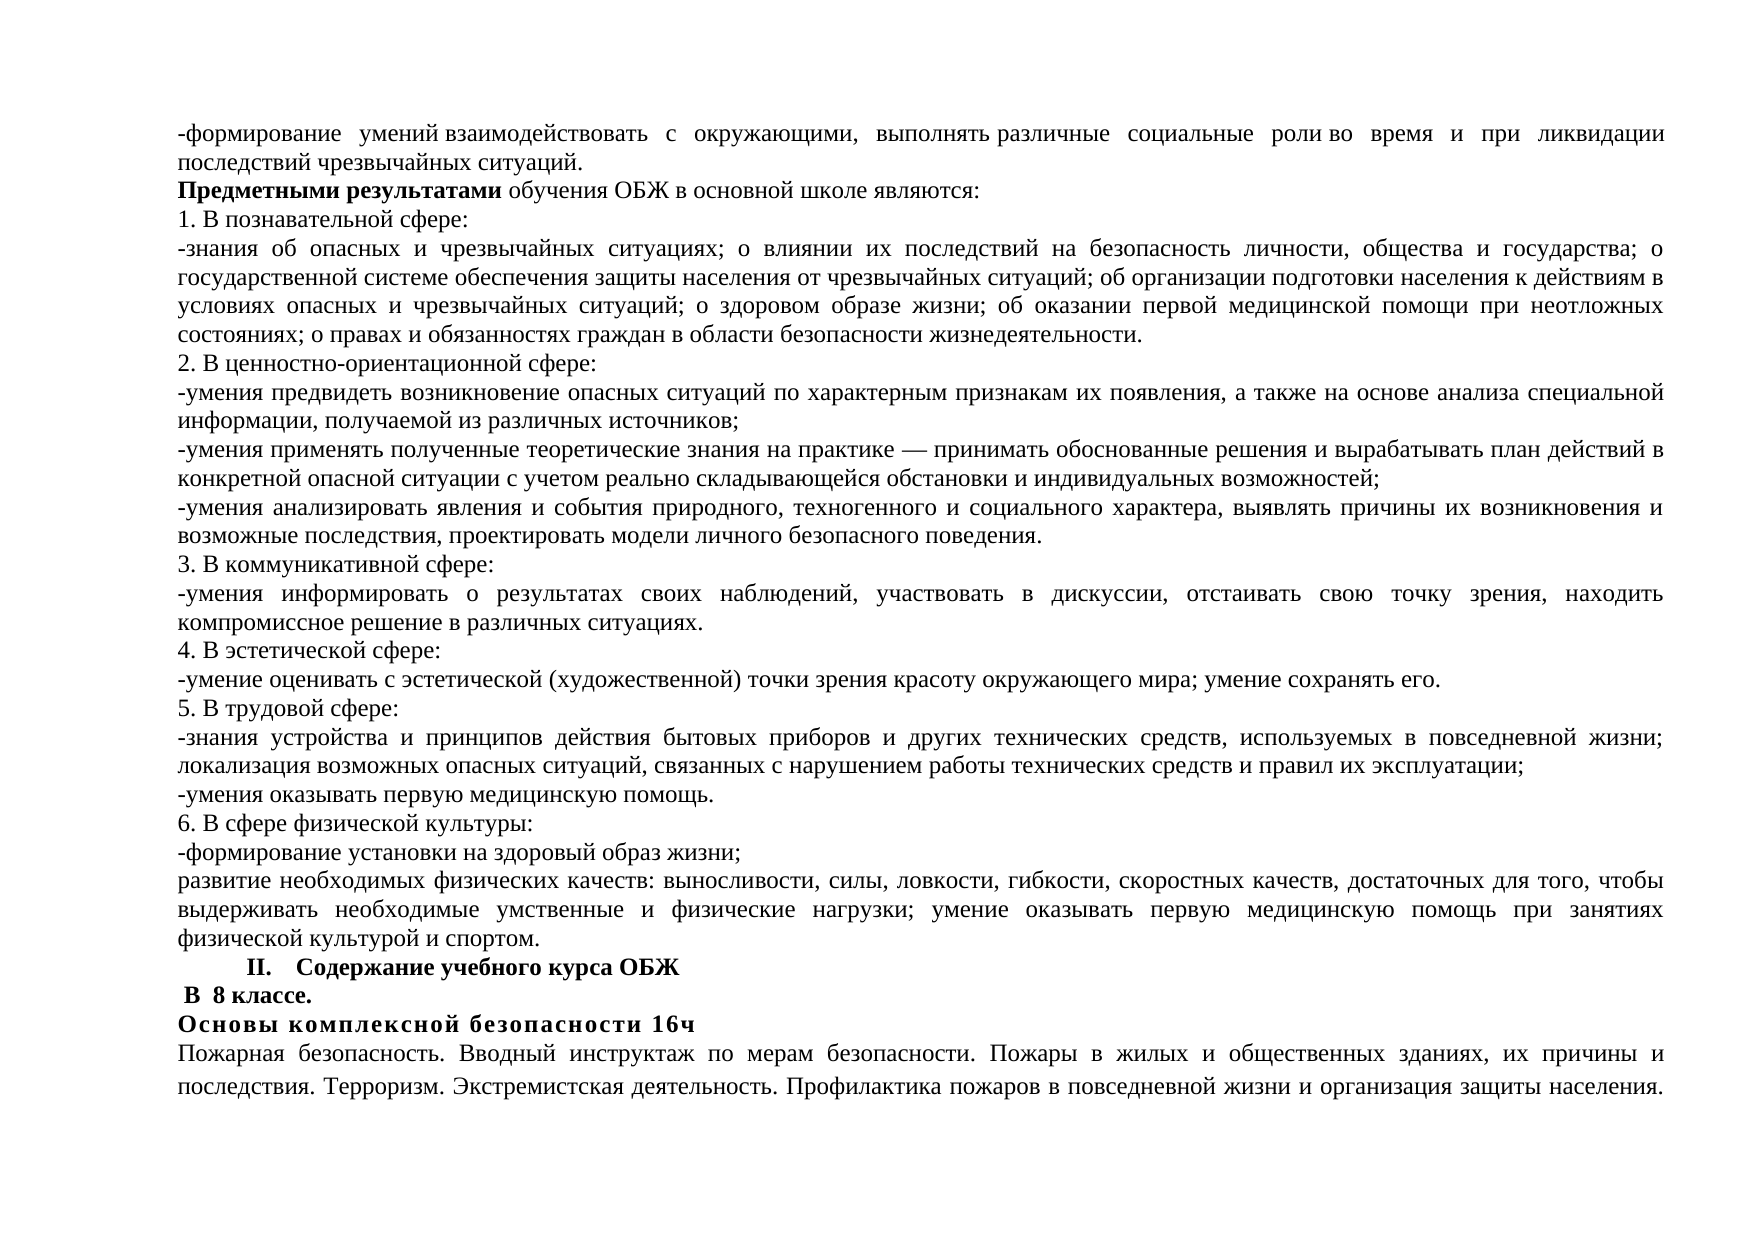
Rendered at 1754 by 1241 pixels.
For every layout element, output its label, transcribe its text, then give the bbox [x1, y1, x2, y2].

text -умения информировать о результатах своих наблюдений, участвовать в дискуссии, отстаивать свою точку зрения, находить компромиссное решение в различных ситуациях. [177, 578, 1665, 636]
text развитие необходимых физических качеств: выносливости, силы, ловкости, гибкости, скоростных качеств, достаточных для того, чтобы выдерживать необходимые умственные и физические нагрузки; умение оказывать первую медицинскую помощь при занятиях физической культурой и спортом. [177, 866, 1665, 952]
text 6. В сфере физической культуры: [177, 808, 1665, 837]
text В 8 классе. [177, 981, 1665, 1009]
text 2. В ценностно-ориентационной сфере: [177, 348, 1665, 377]
text Основы комплексной безопасности 16ч [177, 1009, 1665, 1038]
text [177, 1038, 1665, 1100]
text -умения применять полученные теоретические знания на практике — принимать обоснованные решения и вырабатывать план действий в конкретной опасной ситуации с учетом реально складывающейся обстановки и индивидуальных возможностей; [177, 434, 1665, 492]
text 4. В эстетической сфере: [177, 636, 1665, 664]
text Предметными результатами обучения ОБЖ в основной школе являются: [177, 176, 1665, 204]
text -знания об опасных и чрезвычайных ситуациях; о влиянии их последствий на безопасность личности, общества и государства; о государственной системе обеспечения защиты населения от чрезвычайных ситуаций; об организации подготовки населения к действиям в условиях опасных и чрезвычайных ситуаций; о здоровом образе жизни; об оказании первой медицинской помощи при неотложных состояниях; о правах и обязанностях граждан в области безопасности жизнедеятельности. [177, 233, 1665, 348]
text -знания устройства и принципов действия бытовых приборов и других технических средств, используемых в повседневной жизни; локализация возможных опасных ситуаций, связанных с нарушением работы технических средств и правил их эксплуатации; [177, 722, 1665, 779]
text 1. В познавательной сфере: [177, 204, 1665, 233]
text -формирование умений взаимодействовать с окружающими, выполнять различные социальные роли во время и при ликвидации последствий чрезвычайных ситуаций. [177, 118, 1665, 176]
text -формирование установки на здоровый образ жизни; [177, 837, 1665, 866]
text II. Содержание учебного курса ОБЖ [177, 952, 1665, 981]
text -умения оказывать первую медицинскую помощь. [177, 779, 1665, 808]
text -умения анализировать явления и события природного, техногенного и социального характера, выявлять причины их возникновения и возможные последствия, проектировать модели личного безопасного поведения. [177, 492, 1665, 549]
text 3. В коммуникативной сфере: [177, 549, 1665, 578]
text -умения предвидеть возникновение опасных ситуаций по характерным признакам их появления, а также на основе анализа специальной информации, получаемой из различных источников; [177, 377, 1665, 434]
text 5. В трудовой сфере: [177, 693, 1665, 722]
text -умение оценивать с эстетической (художественной) точки зрения красоту окружающего мира; умение сохранять его. [177, 664, 1665, 693]
